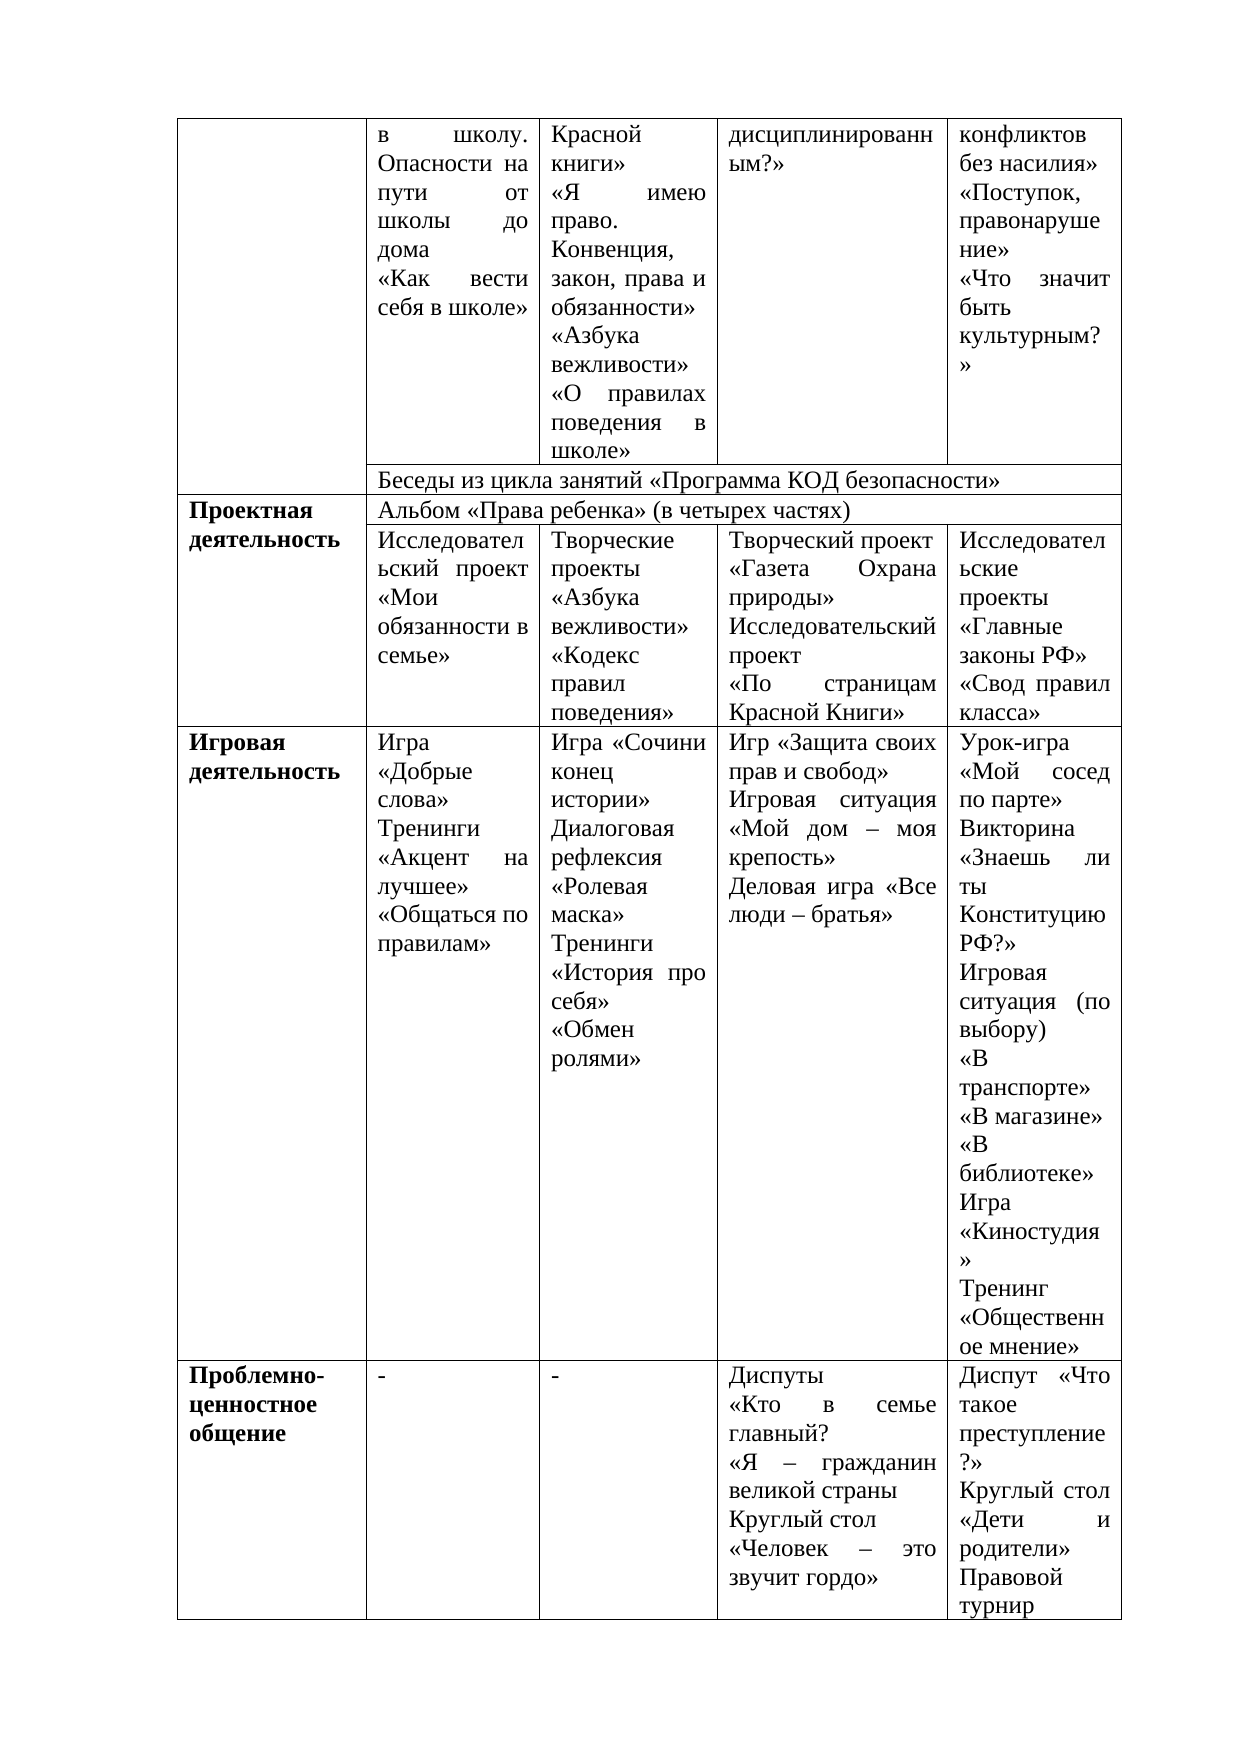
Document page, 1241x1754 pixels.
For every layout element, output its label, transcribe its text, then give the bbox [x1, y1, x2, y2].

table_cell Проектная деятельность [178, 495, 366, 726]
table_cell Творческий проект «Газета Охрана природы» Исследовательский проект «По страницам Красной Книги» [718, 525, 947, 726]
table_cell Исследовательский проект «Мои обязанности в семье» [367, 525, 539, 726]
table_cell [178, 119, 366, 494]
table_cell Игровая деятельность [178, 727, 366, 1359]
table_cell - [367, 1361, 539, 1619]
table_cell Исследовательские проекты «Главные законы РФ» «Свод правил класса» [948, 525, 1121, 726]
table_cell Альбом «Права ребенка» (в четырех частях) [367, 495, 1121, 524]
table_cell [718, 119, 947, 464]
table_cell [367, 119, 539, 464]
table_cell Игра «Сочини конец истории» Диалоговая рефлексия «Ролевая маска» Тренинги «История про себя» «Обмен ролями» [540, 727, 717, 1359]
table_cell Беседы из цикла занятий «Программа КОД безопасности» [367, 465, 1121, 494]
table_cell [540, 119, 717, 464]
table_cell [718, 1361, 947, 1619]
table_cell Творческие проекты «Азбука вежливости» «Кодекс правил поведения» [540, 525, 717, 726]
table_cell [948, 1361, 1121, 1619]
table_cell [178, 1361, 366, 1619]
table_cell - [540, 1361, 717, 1619]
table_cell Игра «Добрые слова» Тренинги «Акцент на лучшее» «Общаться по правилам» [367, 727, 539, 1359]
table_cell Урок-игра «Мой сосед по парте» Викторина «Знаешь ли ты Конституцию РФ?» Игровая ситуация (по выбору) «В транспорте» «В магазине» «В библиотеке» Игра «Киностудия» Тренинг «Общественное мнение» [948, 727, 1121, 1359]
table_cell Игр «Защита своих прав и свобод» Игровая ситуация «Мой дом – моя крепость» Деловая игра «Все люди – братья» [718, 727, 947, 1359]
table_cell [948, 119, 1121, 464]
